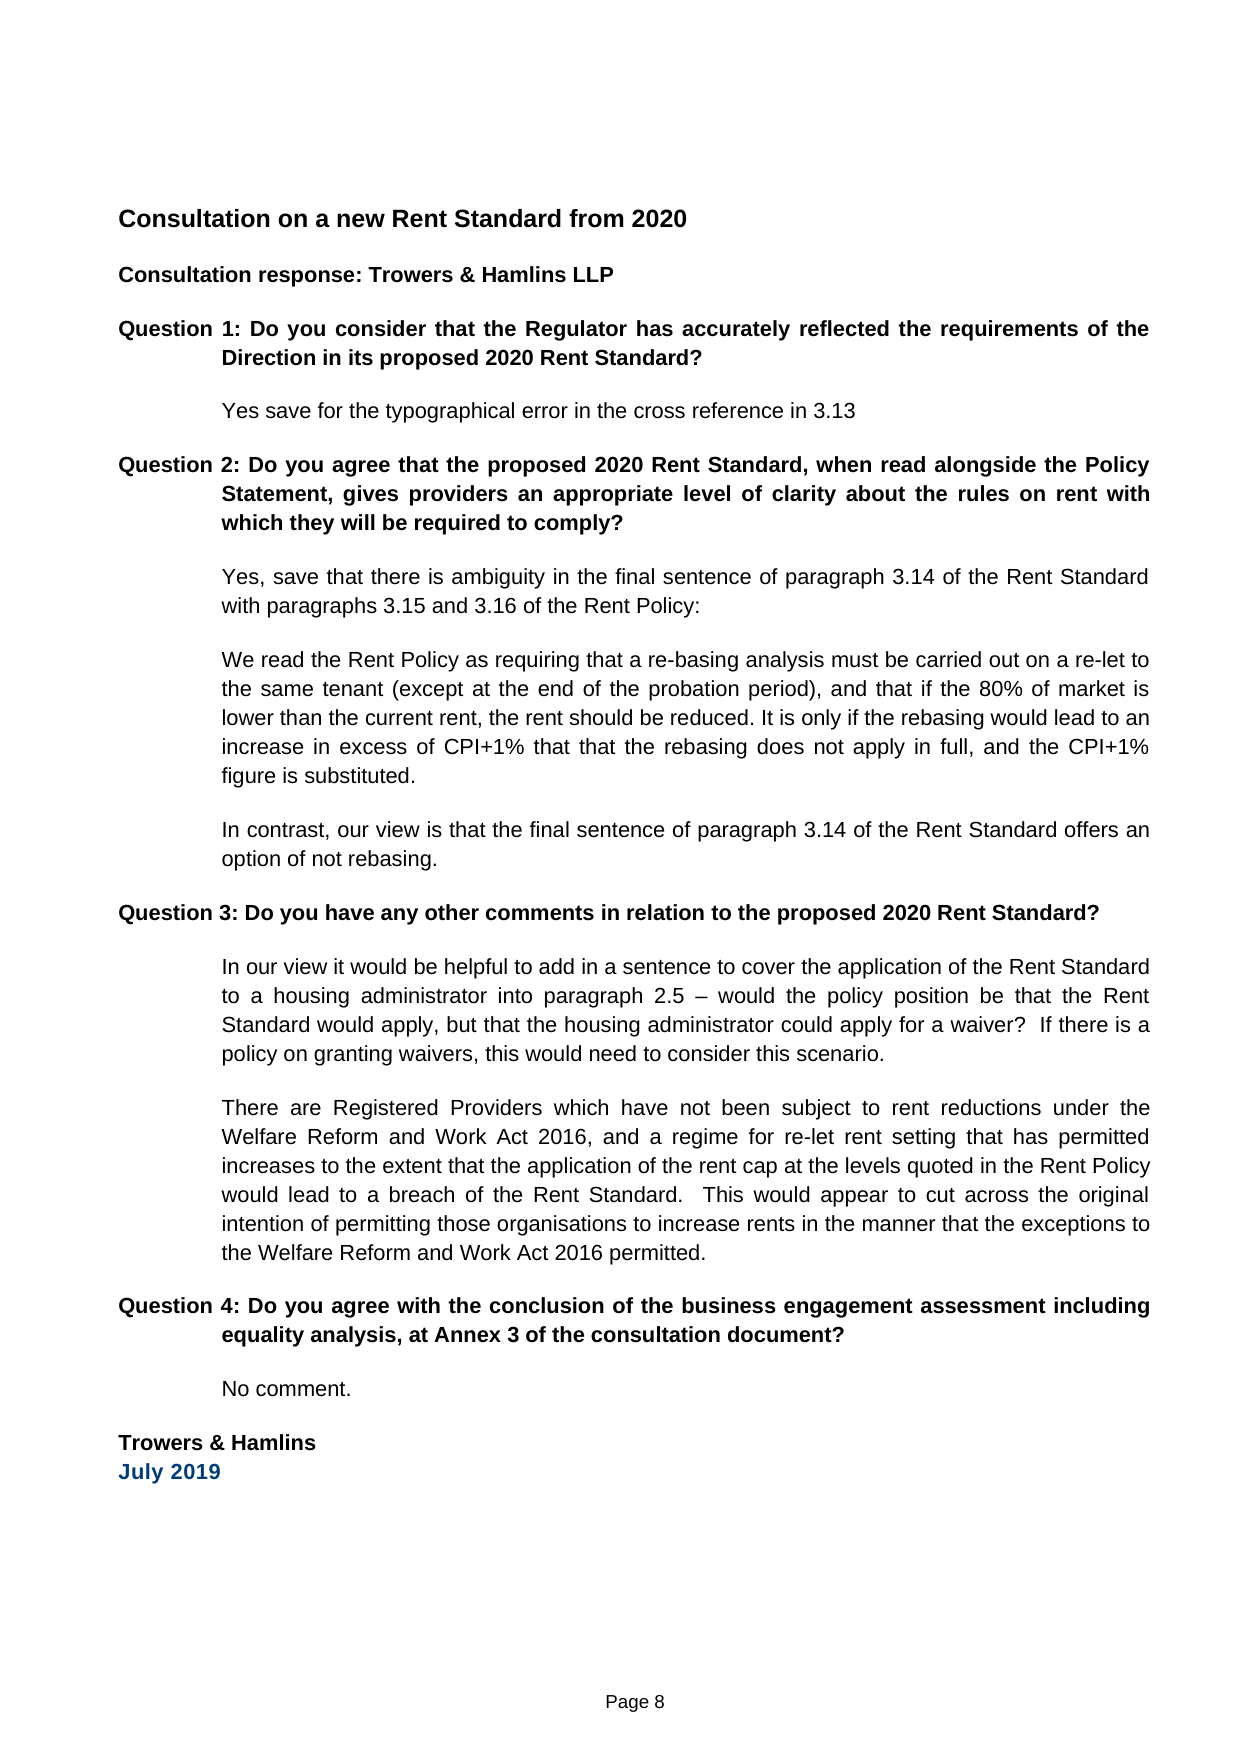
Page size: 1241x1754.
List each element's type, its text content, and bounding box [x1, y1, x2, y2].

text Yes, save that there is ambiguity in the final sentence of paragraph 3.14 of the Rent Standard with paragraphs 3.15 and 3.16 of the Rent Policy: [221, 564, 1152, 618]
text Consultation on a new Rent Standard from 2020 [118, 203, 1152, 232]
text Question 1: Do you consider that the Regulator has accurately reflected the requirements of the Direction in its proposed 2020 Rent Standard? [118, 316, 1152, 370]
text July 2019Response: [118, 1459, 1152, 1484]
text Question 4: Do you agree with the conclusion of the business engagement assessment including equality analysis, at Annex 3 of the consultation document? [118, 1293, 1152, 1348]
list We read the Rent Policy as requiring that a re-basing analysis must be carried out on a re-let to the same tenant (except at the end of the probation period), and that if the 80% of market is lower than the current rent, the rent should be reduced. It is only if the rebasing would lead to an increase in excess of CPI+1% that that the rebasing does not apply in full, and the CPI+1% figure is substituted. [118, 647, 1152, 788]
text Consultation response: Trowers & Hamlins LLP [118, 262, 1152, 287]
text Trowers & Hamlins [118, 1430, 1152, 1456]
text Yes save for the typographical error in the cross reference in 3.13 [221, 398, 1152, 424]
list In contrast, our view is that the final sentence of paragraph 3.14 of the Rent Standard offers an option of not rebasing. [118, 817, 1152, 871]
text Question 3: Do you have any other comments in relation to the proposed 2020 Rent Standard? [118, 900, 1152, 925]
list There are Registered Providers which have not been subject to rent reductions under the Welfare Reform and Work Act 2016, and a regime for re-let rent setting that has permitted increases to the extent that the application of the rent cap at the levels quoted in the Rent Policy would lead to a breach of the Rent Standard. This would appear to cut across the original intention of permitting those organisations to increase rents in the manner that the exceptions to the Welfare Reform and Work Act 2016 permitted. [118, 1095, 1152, 1265]
list In our view it would be helpful to add in a sentence to cover the application of the Rent Standard to a housing administrator into paragraph 2.5 – would the policy position be that the Rent Standard would apply, but that the housing administrator could apply for a waiver? If there is a policy on granting waivers, this would need to consider this scenario. [118, 954, 1152, 1066]
text No comment. [221, 1376, 1152, 1402]
text Question 2: Do you agree that the proposed 2020 Rent Standard, when read alongside the Policy Statement, gives providers an appropriate level of clarity about the rules on rent with which they will be required to comply? [118, 452, 1152, 536]
